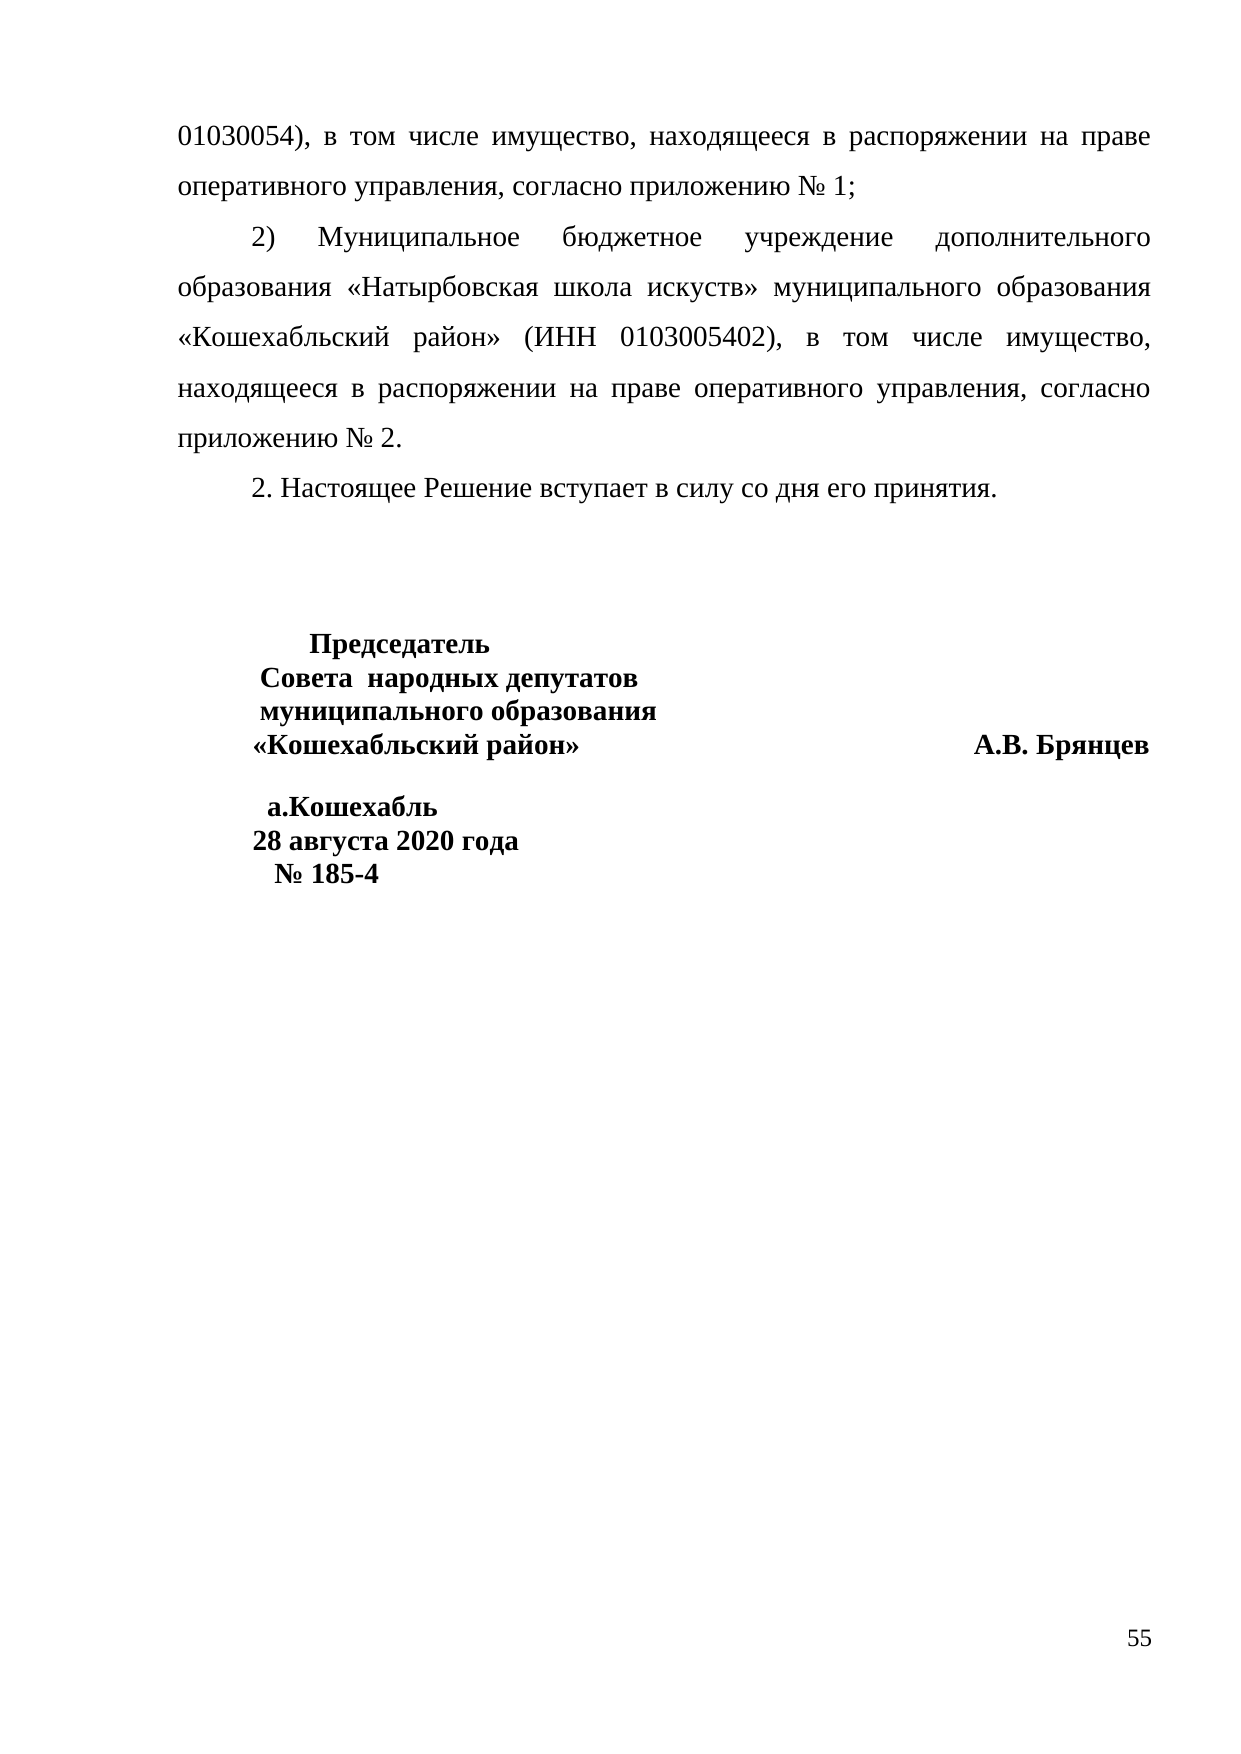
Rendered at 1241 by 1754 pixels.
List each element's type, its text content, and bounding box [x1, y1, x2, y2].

text № 185-4 [177, 856, 1152, 890]
text муниципального образования [177, 693, 1152, 727]
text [177, 118, 1152, 202]
text 2) Муниципальное бюджетное учреждение дополнительного образования «Натырбовская школа искуств» муниципального образования «Кошехабльский район» (ИНН 0103005402), в том числе имущество, находящееся в распоряжении на праве оперативного управления, согласно приложению № 2. [177, 219, 1152, 453]
text 2. Настоящее Решение вступает в силу со дня его принятия. [177, 470, 1152, 504]
text а.Кошехабль [177, 789, 1152, 823]
text 28 августа 2020 года [177, 823, 1152, 856]
text Совета народных депутатов [177, 660, 1152, 693]
text «Кошехабльский район» А.В. Брянцев [177, 727, 1152, 760]
text Председатель [198, 626, 1152, 660]
